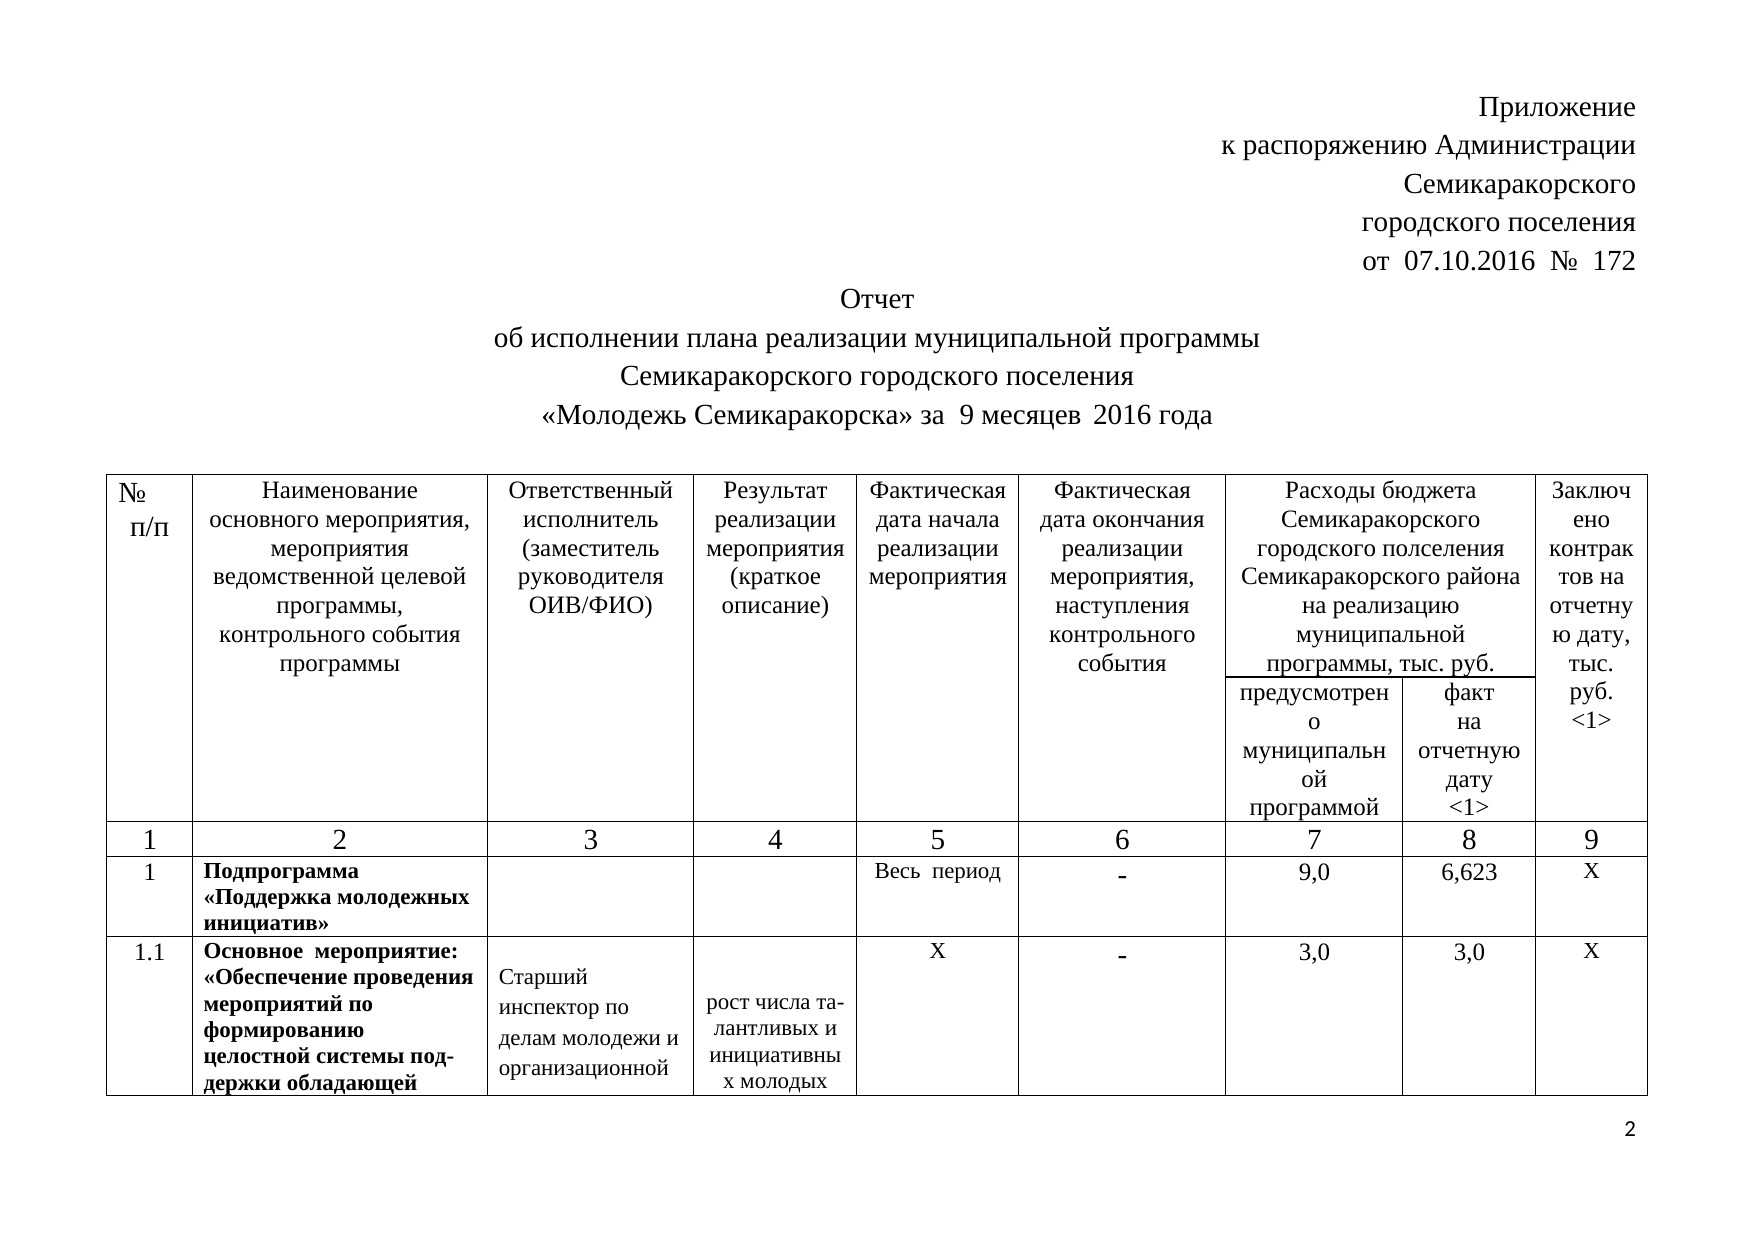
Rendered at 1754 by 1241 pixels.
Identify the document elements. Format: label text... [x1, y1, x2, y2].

table_cell [488, 857, 693, 936]
table_cell 1 [107, 857, 192, 936]
text Семикаракорского городского поселения [118, 358, 1636, 392]
table_cell Весь период [857, 857, 1018, 936]
table_cell факт на отчетную дату <1> [1403, 678, 1535, 821]
table_header Заключено контрактов на отчетную дату, тыс. руб. <1> [1536, 475, 1647, 821]
text к распоряжению Администрации [118, 127, 1636, 161]
table_cell - [1019, 857, 1225, 936]
text Приложение [118, 89, 1636, 122]
table_cell [694, 857, 856, 936]
table_cell 7 [1226, 822, 1402, 856]
table_cell предусмотрено муниципальной программой [1226, 678, 1402, 821]
table_cell 6,623 [1403, 857, 1535, 936]
table_cell 1 [107, 822, 192, 856]
text от 07.10.2016 № 172 [118, 243, 1636, 276]
table_header Расходы бюджета Семикаракорского городского полселения Семикаракорского района на реализацию муниципальной программы, тыс. руб. [1226, 475, 1535, 676]
text городского поселения [118, 204, 1636, 238]
table_header Фактическая дата начала реализации мероприятия [857, 475, 1018, 821]
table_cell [694, 937, 856, 1095]
table_header № п/п [107, 475, 192, 821]
table_cell 3,0 [1226, 937, 1402, 1095]
table_cell X [1536, 937, 1647, 1095]
table_cell 5 [857, 822, 1018, 856]
table_cell X [857, 937, 1018, 1095]
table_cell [193, 937, 487, 1095]
text «Молодежь Семикаракорска» за 9 месяцев 2016 года [118, 397, 1636, 431]
table_cell 2 [193, 822, 487, 856]
text Семикаракорского [118, 166, 1636, 199]
table_cell 6 [1019, 822, 1225, 856]
text об исполнении плана реализации муниципальной программы [118, 320, 1636, 353]
table_cell 3,0 [1403, 937, 1535, 1095]
table_cell Подпрограмма «Поддержка молодежных инициатив» [193, 857, 487, 936]
table_header Ответственный исполнитель (заместитель руководителя ОИВ/ФИО) [488, 475, 693, 821]
table_cell 9 [1536, 822, 1647, 856]
table_header Результат реализации мероприятия (краткое описание) [694, 475, 856, 821]
table_cell 9,0 [1226, 857, 1402, 936]
table_cell 1.1 [107, 937, 192, 1095]
table_cell 4 [694, 822, 856, 856]
text Отчет [118, 281, 1636, 315]
table_cell 8 [1403, 822, 1535, 856]
table_cell - [1019, 937, 1225, 1095]
table_header Фактическая дата окончания реализации мероприятия, наступления контрольного события [1019, 475, 1225, 821]
table_cell 3 [488, 822, 693, 856]
table_header Наименование основного мероприятия, мероприятия ведомственной целевой программы, контрольного события программы [193, 475, 487, 821]
table_cell X [1536, 857, 1647, 936]
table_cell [488, 937, 693, 1095]
